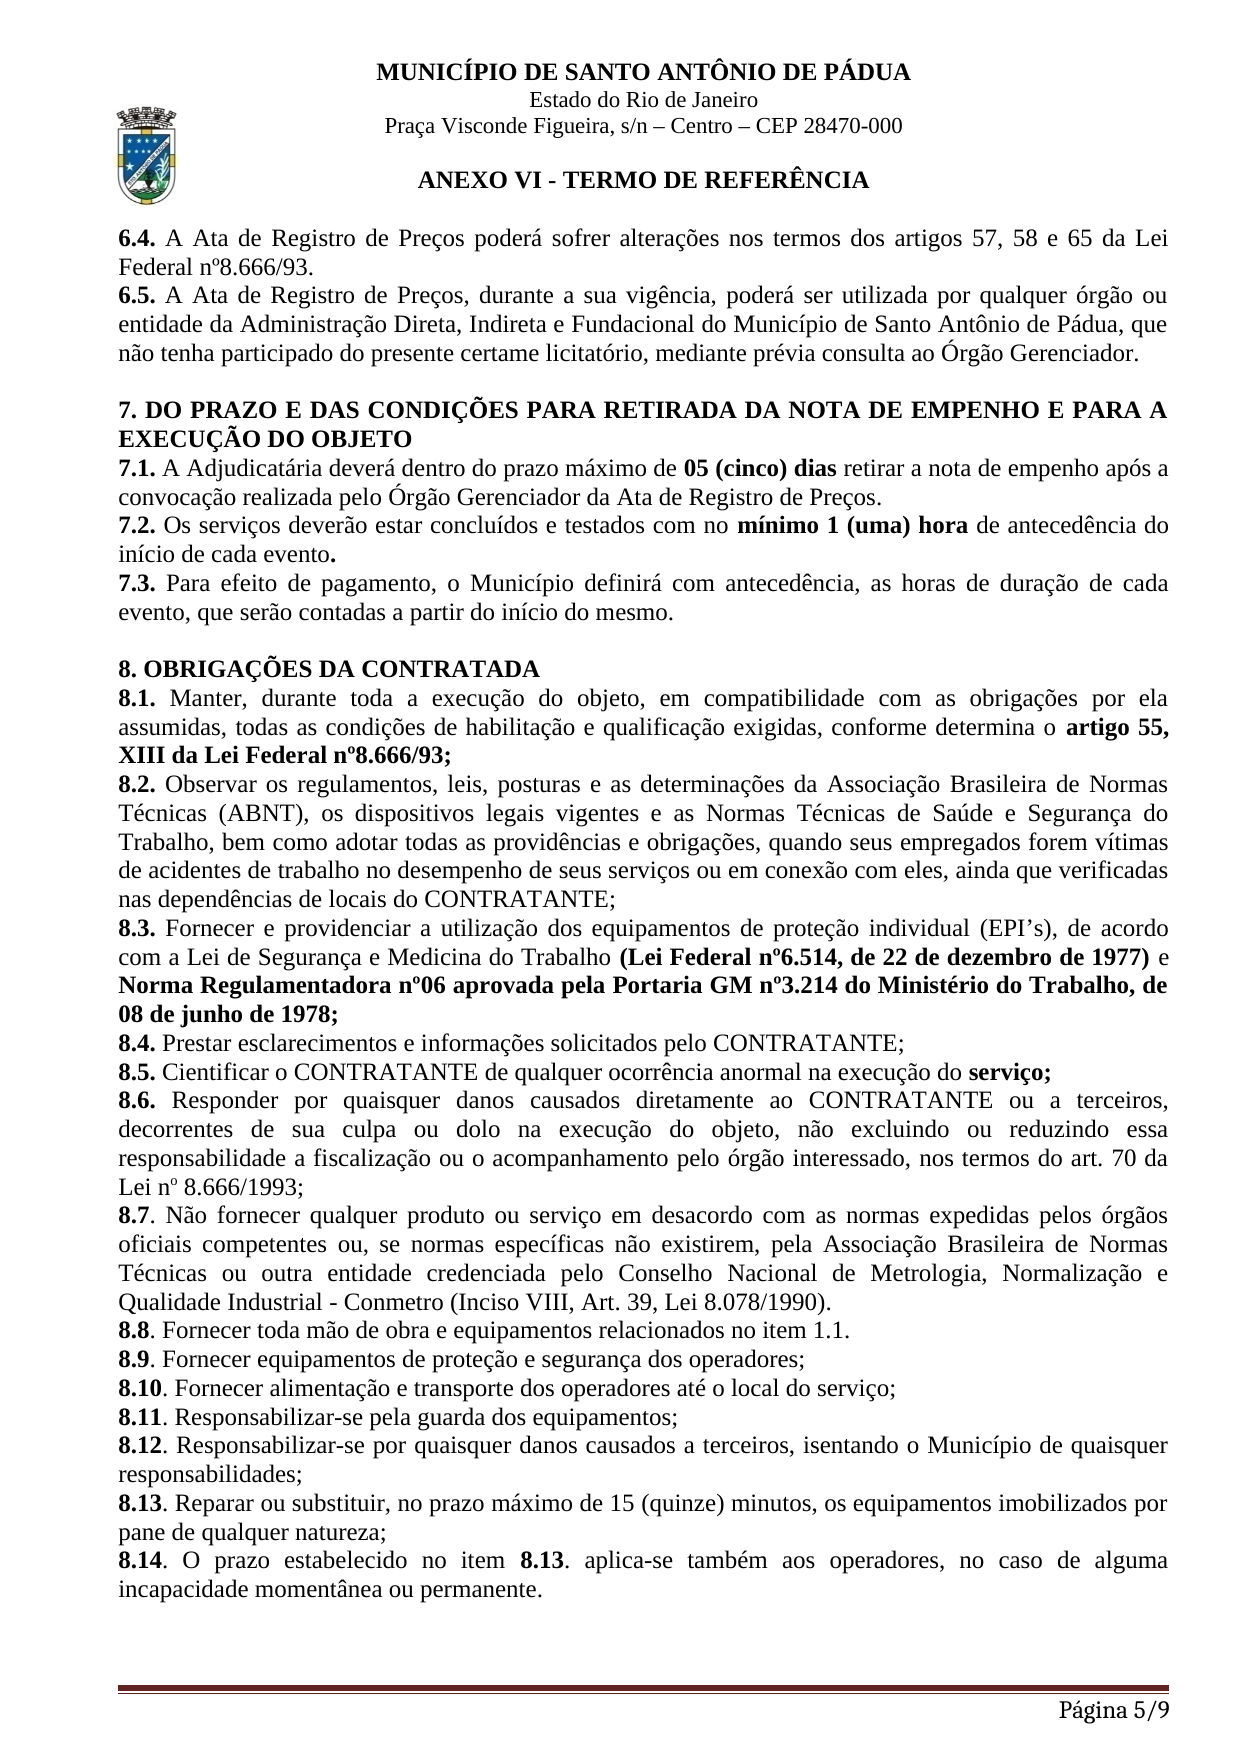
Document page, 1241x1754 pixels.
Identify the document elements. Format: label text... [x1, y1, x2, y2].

text 8.4. Prestar esclarecimentos e informações solicitados pelo CONTRATANTE; [118, 1028, 1169, 1057]
text 8.14. O prazo estabelecido no item 8.13. aplica-se também aos operadores, no caso de alguma incapacidade momentânea ou permanente. [118, 1545, 1169, 1603]
text 8.10. Fornecer alimentação e transporte dos operadores até o local do serviço; [118, 1373, 1169, 1402]
text 8.3. Fornecer e providenciar a utilização dos equipamentos de proteção individual (EPI’s), de acordo com a Lei de Segurança e Medicina do Trabalho (Lei Federal nº6.514, de 22 de dezembro de 1977) e Norma Regulamentadora nº06 aprovada pela Portaria GM nº3.214 do Ministério do Trabalho, de 08 de junho de 1978; [118, 913, 1169, 1028]
text 8.5. Cientificar o CONTRATANTE de qualquer ocorrência anormal na execução do serviço; [118, 1057, 1169, 1085]
text 8.7. Não fornecer qualquer produto ou serviço em desacordo com as normas expedidas pelos órgãos oficiais competentes ou, se normas específicas não existirem, pela Associação Brasileira de Normas Técnicas ou outra entidade credenciada pelo Conselho Nacional de Metrologia, Normalização e Qualidade Industrial - Conmetro (Inciso VIII, Art. 39, Lei 8.078/1990). [118, 1200, 1169, 1315]
text 6.5. A Ata de Registro de Preços, durante a sua vigência, poderá ser utilizada por qualquer órgão ou entidade da Administração Direta, Indireta e Fundacional do Município de Santo Antônio de Pádua, que não tenha participado do presente certame licitatório, mediante prévia consulta ao Órgão Gerenciador. [118, 280, 1169, 367]
text 8.1. Manter, durante toda a execução do objeto, em compatibilidade com as obrigações por ela assumidas, todas as condições de habilitação e qualificação exigidas, conforme determina o artigo 55, XIII da Lei Federal nº8.666/93; [118, 683, 1169, 769]
text 7.3. Para efeito de pagamento, o Município definirá com antecedência, as horas de duração de cada evento, que serão contadas a partir do início do mesmo. [118, 568, 1169, 625]
text 8. OBRIGAÇÕES DA CONTRATADA [118, 654, 1169, 683]
text 7. DO PRAZO E DAS CONDIÇÕES PARA RETIRADA DA NOTA DE EMPENHO E PARA A EXECUÇÃO DO OBJETO [118, 395, 1169, 453]
text 8.6. Responder por quaisquer danos causados diretamente ao CONTRATANTE ou a terceiros, decorrentes de sua culpa ou dolo na execução do objeto, não excluindo ou reduzindo essa responsabilidade a fiscalização ou o acompanhamento pelo órgão interessado, nos termos do art. 70 da Lei no 8.666/1993; [118, 1085, 1169, 1200]
text 8.13. Reparar ou substituir, no prazo máximo de 15 (quinze) minutos, os equipamentos imobilizados por pane de qualquer natureza; [118, 1488, 1169, 1545]
picture [113, 104, 179, 207]
text 8.9. Fornecer equipamentos de proteção e segurança dos operadores; [118, 1344, 1169, 1373]
text 6.4. A Ata de Registro de Preços poderá sofrer alterações nos termos dos artigos 57, 58 e 65 da Lei Federal nº8.666/93. [118, 223, 1169, 280]
text 8.12. Responsabilizar-se por quaisquer danos causados a terceiros, isentando o Município de quaisquer responsabilidades; [118, 1430, 1169, 1488]
text 8.8. Fornecer toda mão de obra e equipamentos relacionados no item 1.1. [118, 1315, 1169, 1344]
text 8.2. Observar os regulamentos, leis, posturas e as determinações da Associação Brasileira de Normas Técnicas (ABNT), os dispositivos legais vigentes e as Normas Técnicas de Saúde e Segurança do Trabalho, bem como adotar todas as providências e obrigações, quando seus empregados forem vítimas de acidentes de trabalho no desempenho de seus serviços ou em conexão com eles, ainda que verificadas nas dependências de locais do CONTRATANTE; [118, 769, 1169, 913]
text 7.2. Os serviços deverão estar concluídos e testados com no mínimo 1 (uma) hora de antecedência do início de cada evento. [118, 510, 1169, 568]
text 7.1. A Adjudicatária deverá dentro do prazo máximo de 05 (cinco) dias retirar a nota de empenho após a convocação realizada pelo Órgão Gerenciador da Ata de Registro de Preços. [118, 453, 1169, 510]
text 8.11. Responsabilizar-se pela guarda dos equipamentos; [118, 1402, 1169, 1430]
